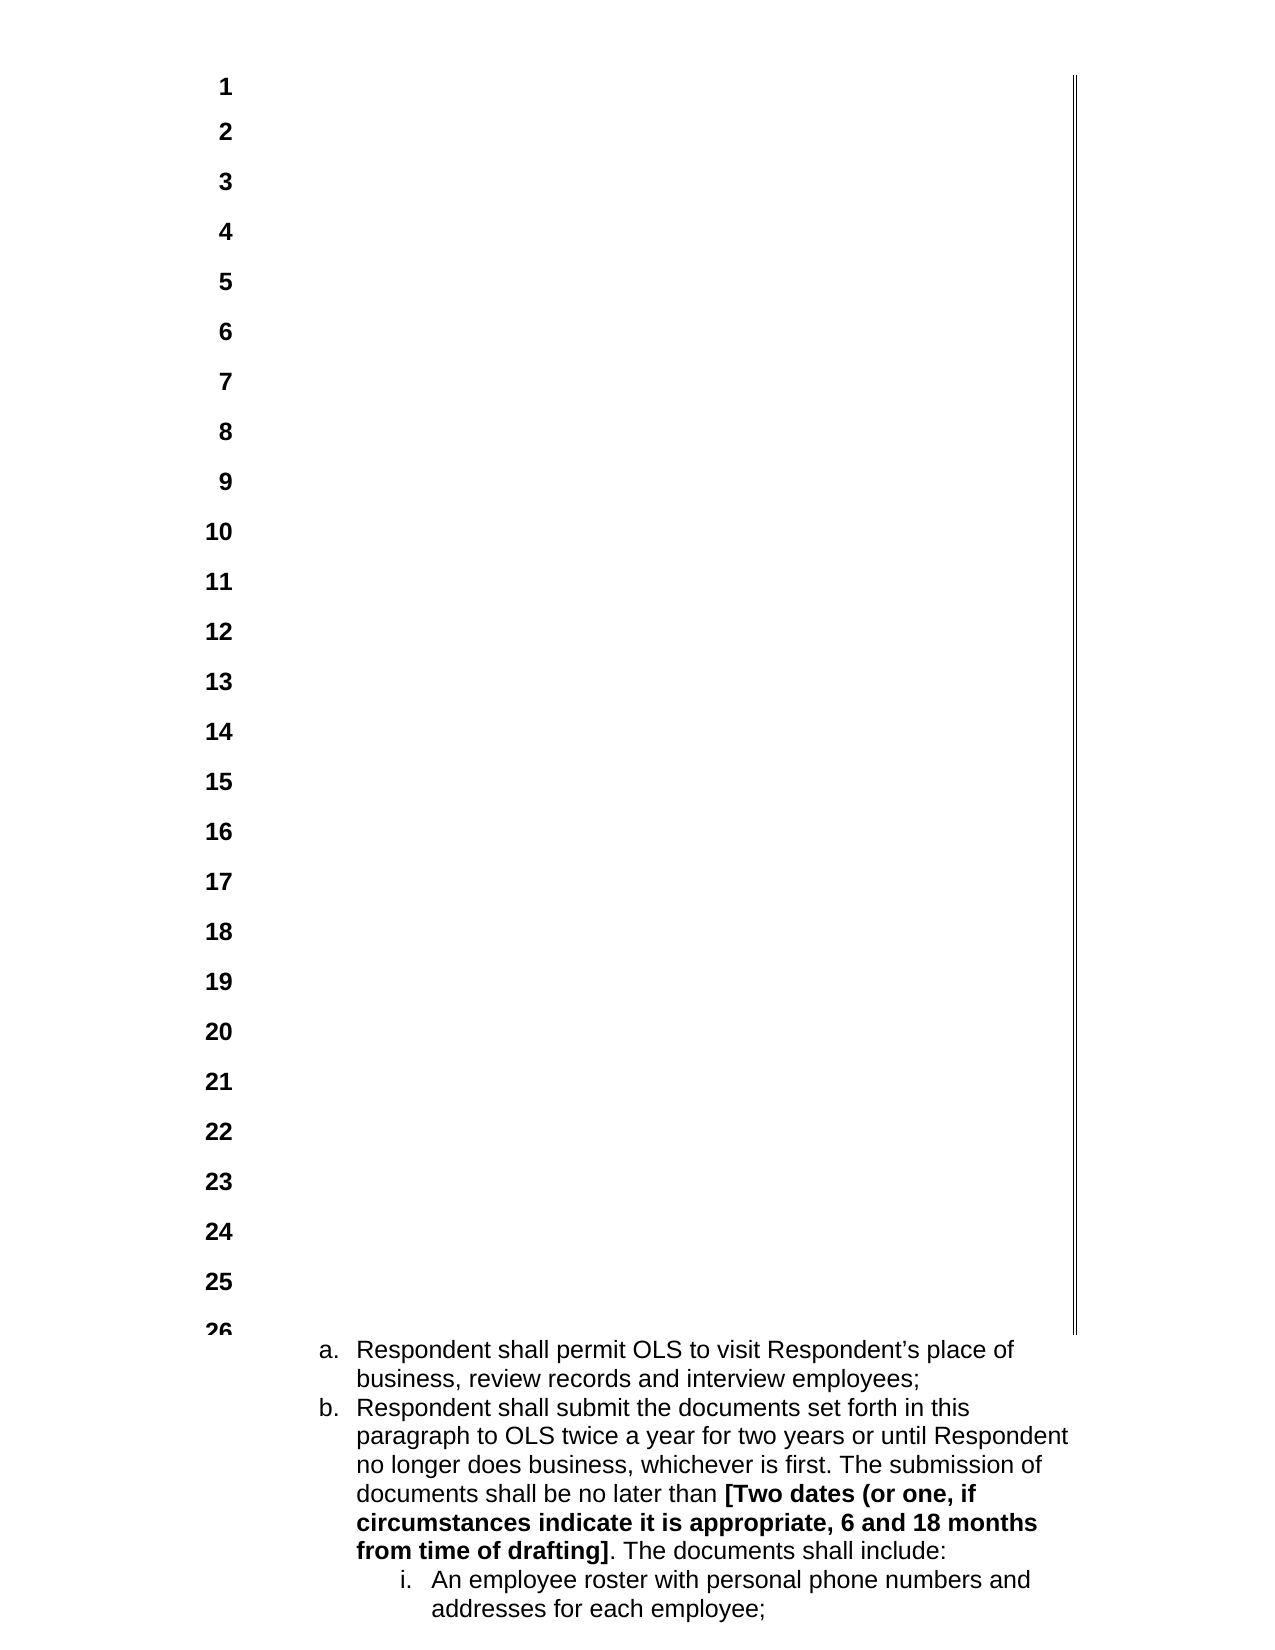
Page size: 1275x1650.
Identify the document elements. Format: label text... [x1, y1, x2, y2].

list An employee roster with personal phone numbers and addresses for each employee; [412, 1565, 1087, 1622]
list Respondent shall submit the documents set forth in this paragraph to OLS twice a year for two years or until Respondent no longer does business, whichever is first. The submission of documents shall be no later than [Two dates (or one, if circumstances indicate it is appropriate, 6 and 18 months from time of drafting]. The documents shall include: [319, 1392, 1087, 1565]
list Respondent shall permit OLS to visit Respondent’s place of business, review records and interview employees; [319, 1335, 1087, 1392]
